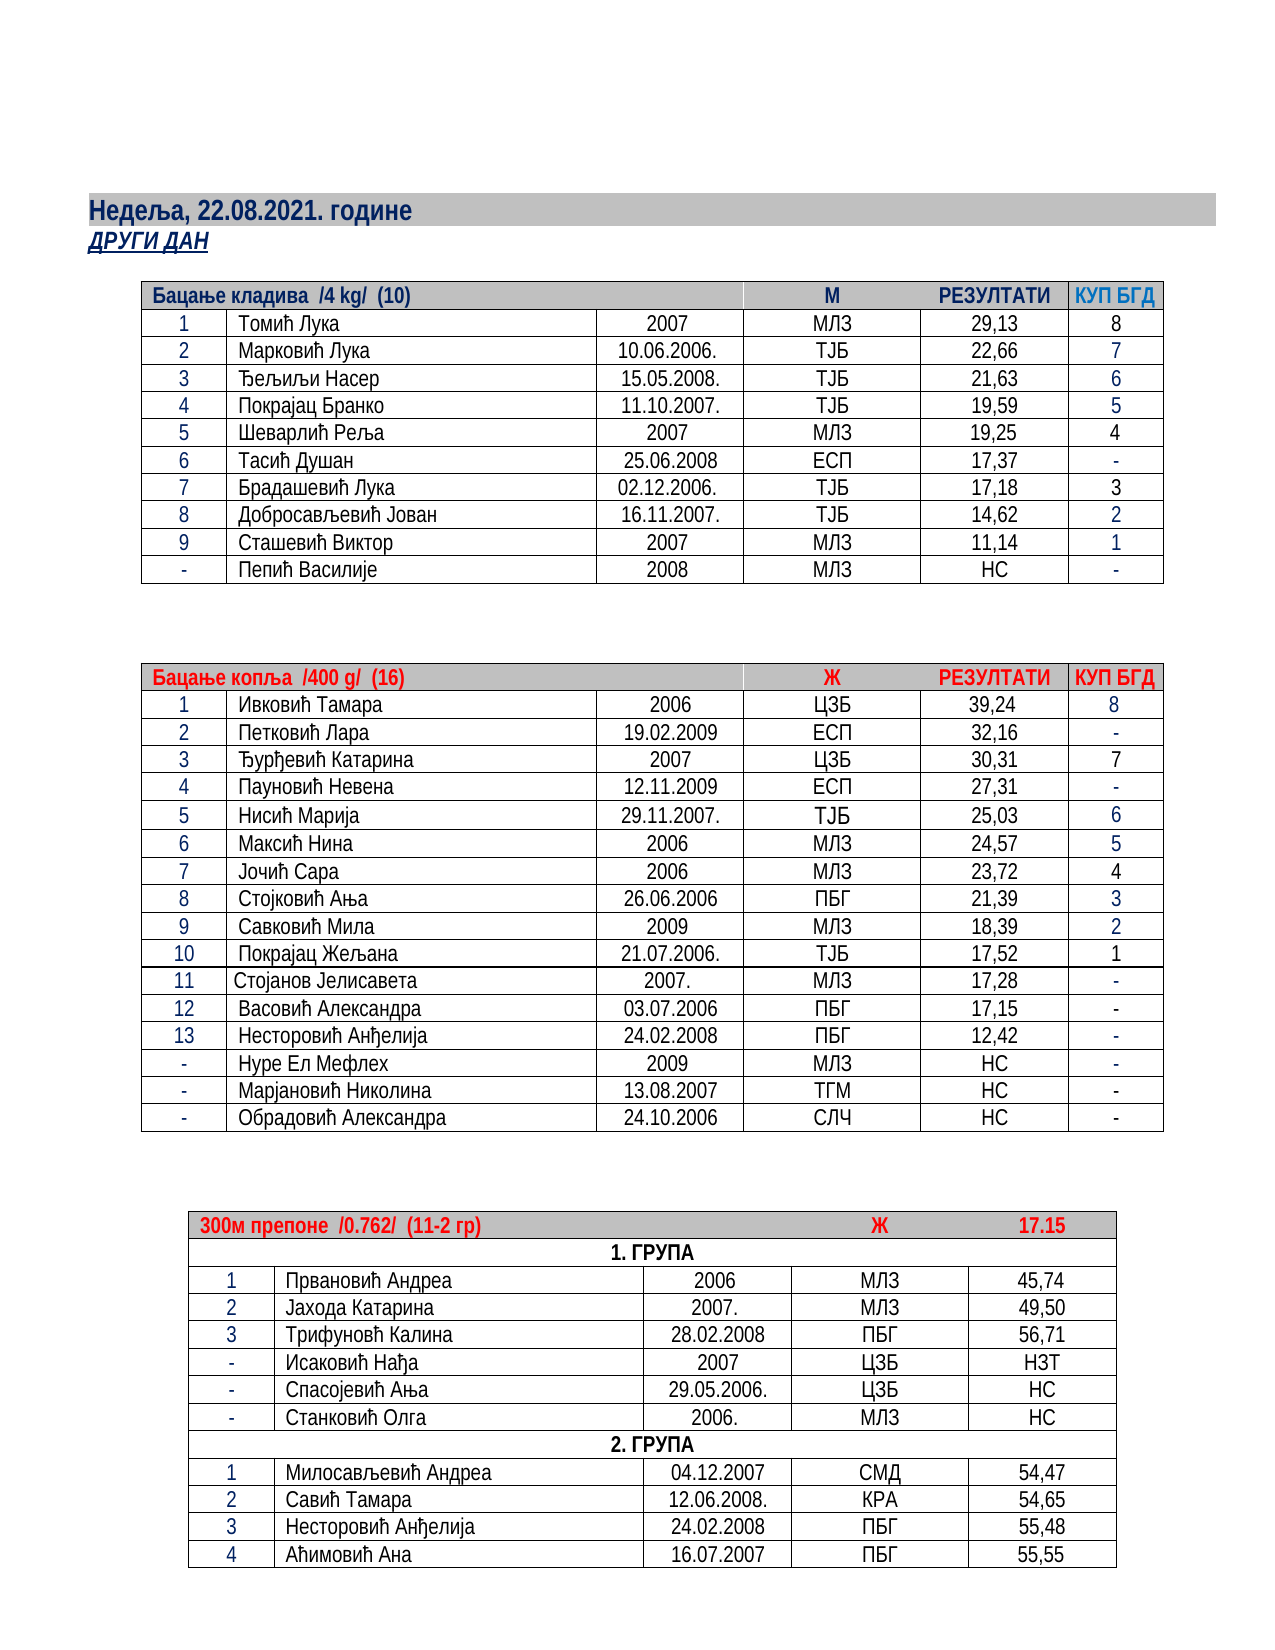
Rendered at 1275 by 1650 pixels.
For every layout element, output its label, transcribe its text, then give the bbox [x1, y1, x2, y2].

table_cell Томић Лука [227, 310, 596, 336]
table_cell 6 [142, 447, 226, 473]
table_cell 26.06.2006 [597, 885, 743, 912]
table_cell 6 [142, 830, 226, 857]
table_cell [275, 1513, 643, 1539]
table_cell Ђурђевић Катарина [227, 746, 596, 772]
table_cell НС [921, 556, 1068, 583]
table_cell ЕСП [744, 447, 920, 473]
table_cell 30,31 [921, 746, 1068, 772]
table_cell 6 [1069, 365, 1163, 391]
table_cell МЛЗ [744, 556, 920, 583]
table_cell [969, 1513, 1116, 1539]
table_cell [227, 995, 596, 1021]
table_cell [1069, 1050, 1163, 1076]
table_cell - [142, 556, 226, 583]
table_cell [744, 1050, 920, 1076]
table_cell МЛЗ [744, 858, 920, 884]
table_cell 18,39 [921, 913, 1068, 939]
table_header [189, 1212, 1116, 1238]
text Недеља, 22.08.2021. године [89, 193, 1216, 226]
table_cell 11 [142, 968, 226, 994]
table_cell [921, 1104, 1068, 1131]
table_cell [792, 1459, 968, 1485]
table_cell 14,62 [921, 501, 1068, 528]
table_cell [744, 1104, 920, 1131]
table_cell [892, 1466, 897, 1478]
table_cell 8 [142, 885, 226, 912]
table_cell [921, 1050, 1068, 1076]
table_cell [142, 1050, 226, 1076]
table_cell ЦЗБ [744, 746, 920, 772]
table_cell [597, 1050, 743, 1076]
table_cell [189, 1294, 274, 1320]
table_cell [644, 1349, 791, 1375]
table_cell 32,16 [921, 719, 1068, 745]
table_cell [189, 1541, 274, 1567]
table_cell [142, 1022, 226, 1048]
table_cell ЦЗБ [744, 691, 920, 717]
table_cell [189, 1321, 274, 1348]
table_cell 21,63 [921, 365, 1068, 391]
table_cell Покрајац Жељана [227, 940, 596, 966]
table_cell 2006 [597, 830, 743, 857]
table_cell Стојковић Ања [227, 885, 596, 912]
table_cell 1 [1069, 529, 1163, 555]
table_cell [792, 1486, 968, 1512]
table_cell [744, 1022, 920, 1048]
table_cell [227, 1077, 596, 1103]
text ДРУГИ ДАН [89, 226, 1216, 255]
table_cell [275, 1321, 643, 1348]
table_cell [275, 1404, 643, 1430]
table_cell 16.11.2007. [597, 501, 743, 528]
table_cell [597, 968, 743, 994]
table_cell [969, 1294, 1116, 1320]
table_cell 19,25 [921, 419, 1068, 446]
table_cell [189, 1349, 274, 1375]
table_cell - [1069, 773, 1163, 800]
table_cell 8 [142, 501, 226, 528]
table_header Ж [744, 664, 921, 690]
table_cell МЛЗ [744, 830, 920, 857]
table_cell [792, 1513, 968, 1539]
table_cell ЕСП [744, 719, 920, 745]
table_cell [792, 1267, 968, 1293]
table_cell 2 [1069, 501, 1163, 528]
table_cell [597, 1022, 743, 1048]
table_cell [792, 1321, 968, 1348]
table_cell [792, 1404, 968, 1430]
table_cell Савковић Мила [227, 913, 596, 939]
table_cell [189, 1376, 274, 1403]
table_cell 10.06.2006. [597, 337, 743, 363]
table_cell 27,31 [921, 773, 1068, 800]
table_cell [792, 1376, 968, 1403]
table_cell 4 [142, 392, 226, 418]
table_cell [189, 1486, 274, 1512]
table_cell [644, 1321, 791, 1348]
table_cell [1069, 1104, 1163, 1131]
table_cell 7 [142, 858, 226, 884]
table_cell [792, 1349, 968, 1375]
table_cell МЛЗ [744, 913, 920, 939]
table_cell Ивковић Тамара [227, 691, 596, 717]
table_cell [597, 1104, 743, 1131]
table_cell 7 [1069, 337, 1163, 363]
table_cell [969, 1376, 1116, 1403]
table_cell 2006 [597, 691, 743, 717]
table_cell 12.11.2009 [597, 773, 743, 800]
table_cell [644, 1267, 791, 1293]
table_cell 5 [142, 801, 226, 829]
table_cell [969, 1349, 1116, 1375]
table_cell ТЈБ [744, 501, 920, 528]
table_cell МЛЗ [744, 310, 920, 336]
table_cell 9 [142, 529, 226, 555]
table_cell 2007 [597, 529, 743, 555]
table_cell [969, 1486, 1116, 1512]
table_header РЕЗУЛТАТИ [921, 664, 1068, 690]
table_cell ТЈБ [744, 474, 920, 500]
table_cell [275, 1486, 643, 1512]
table_cell Пепић Василије [227, 556, 596, 583]
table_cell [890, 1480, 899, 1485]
table_cell Ђељиљи Насер [227, 365, 596, 391]
table_cell ТЈБ [744, 337, 920, 363]
table_cell ТЈБ [744, 801, 920, 829]
table_header РЕЗУЛТАТИ [921, 282, 1068, 309]
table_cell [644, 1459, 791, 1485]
table_cell 2006 [597, 858, 743, 884]
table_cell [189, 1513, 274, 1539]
table_cell 17,37 [921, 447, 1068, 473]
table_cell 23,72 [921, 858, 1068, 884]
table_cell 2007 [597, 746, 743, 772]
table_cell 02.12.2006. [597, 474, 743, 500]
table_cell 10 [142, 940, 226, 966]
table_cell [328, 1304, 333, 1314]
table_cell 2008 [597, 556, 743, 583]
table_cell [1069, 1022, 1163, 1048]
table_cell 7 [1069, 746, 1163, 772]
table_header Бацање кладива /4 kg/ (10) [142, 282, 743, 309]
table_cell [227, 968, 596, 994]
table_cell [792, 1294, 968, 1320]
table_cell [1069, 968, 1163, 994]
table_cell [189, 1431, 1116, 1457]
table_cell Шеварлић Реља [227, 419, 596, 446]
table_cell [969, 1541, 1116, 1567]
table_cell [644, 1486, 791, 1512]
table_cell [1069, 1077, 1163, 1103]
table_cell 25,03 [921, 801, 1068, 829]
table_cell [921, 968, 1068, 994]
table_cell 19.02.2009 [597, 719, 743, 745]
table_cell Тасић Душан [227, 447, 596, 473]
table_cell 1 [142, 691, 226, 717]
table_cell 4 [1069, 858, 1163, 884]
table_cell 5 [1069, 392, 1163, 418]
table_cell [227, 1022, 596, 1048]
table_header М [744, 282, 921, 309]
table_cell 29,13 [921, 310, 1068, 336]
table_cell ТЈБ [744, 365, 920, 391]
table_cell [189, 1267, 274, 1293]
table_cell 4 [142, 773, 226, 800]
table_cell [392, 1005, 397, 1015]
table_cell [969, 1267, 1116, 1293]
table_cell МЛЗ [744, 529, 920, 555]
table_cell МЛЗ [744, 419, 920, 446]
table_cell 2009 [597, 913, 743, 939]
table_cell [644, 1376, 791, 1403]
table_cell Петковић Лара [227, 719, 596, 745]
table_cell 2007 [597, 310, 743, 336]
table_cell 17,52 [921, 940, 1068, 966]
table_cell 39,24 [921, 691, 1068, 717]
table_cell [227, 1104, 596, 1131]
table_cell ПБГ [744, 885, 920, 912]
table_cell 3 [1069, 885, 1163, 912]
table_cell Марковић Лука [227, 337, 596, 363]
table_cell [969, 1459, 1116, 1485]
table_cell Брадашевић Лука [227, 474, 596, 500]
table_cell ТЈБ [744, 392, 920, 418]
table_cell - [1069, 719, 1163, 745]
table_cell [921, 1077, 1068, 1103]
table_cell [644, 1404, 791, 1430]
table_cell Нисић Марија [227, 801, 596, 829]
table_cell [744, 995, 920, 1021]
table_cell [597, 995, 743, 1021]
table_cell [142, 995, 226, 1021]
table_cell 8 [1069, 310, 1163, 336]
table_cell 22,66 [921, 337, 1068, 363]
table_cell 7 [142, 474, 226, 500]
table_cell 2 [142, 719, 226, 745]
table_cell 21.07.2006. [597, 940, 743, 966]
table_cell 21,39 [921, 885, 1068, 912]
table_cell Покрајац Бранко [227, 392, 596, 418]
table_cell 24,57 [921, 830, 1068, 857]
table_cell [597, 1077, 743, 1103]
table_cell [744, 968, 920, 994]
table_cell 6 [1069, 801, 1163, 829]
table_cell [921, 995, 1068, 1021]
table_header Бацање копља /400 g/ (16) [142, 664, 743, 690]
table_cell 15.05.2008. [597, 365, 743, 391]
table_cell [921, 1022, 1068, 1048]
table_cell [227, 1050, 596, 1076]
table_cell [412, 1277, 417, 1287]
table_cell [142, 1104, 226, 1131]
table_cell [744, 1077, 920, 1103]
table_cell 29.11.2007. [597, 801, 743, 829]
table_cell 5 [142, 419, 226, 446]
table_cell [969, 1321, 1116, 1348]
table_cell Пауновић Невена [227, 773, 596, 800]
table_cell Јочић Сара [227, 858, 596, 884]
table_cell 11,14 [921, 529, 1068, 555]
table_cell 11.10.2007. [597, 392, 743, 418]
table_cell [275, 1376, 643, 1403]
table_cell 1 [142, 310, 226, 336]
table_cell 2 [142, 337, 226, 363]
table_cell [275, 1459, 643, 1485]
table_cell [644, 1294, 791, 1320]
table_cell - [1069, 556, 1163, 583]
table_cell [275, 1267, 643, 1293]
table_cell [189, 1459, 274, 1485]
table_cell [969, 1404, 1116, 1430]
table_cell Максић Нина [227, 830, 596, 857]
table_cell 4 [1069, 419, 1163, 446]
table_cell 19,59 [921, 392, 1068, 418]
table_cell Добросављевић Јован [227, 501, 596, 528]
table_header КУП БГД [1069, 664, 1163, 690]
table_cell 9 [142, 913, 226, 939]
table_cell 2 [1069, 913, 1163, 939]
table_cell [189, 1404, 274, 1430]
table_cell 17,18 [921, 474, 1068, 500]
table_header КУП БГД [1069, 282, 1163, 309]
table_cell ЕСП [744, 773, 920, 800]
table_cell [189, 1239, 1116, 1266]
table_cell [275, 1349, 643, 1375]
table_cell 3 [142, 746, 226, 772]
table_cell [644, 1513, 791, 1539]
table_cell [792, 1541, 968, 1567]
table_cell - [1069, 447, 1163, 473]
table_cell ТЈБ [744, 940, 920, 966]
table_cell Сташевић Виктор [227, 529, 596, 555]
table_cell 5 [1069, 830, 1163, 857]
table_cell 2007 [597, 419, 743, 446]
table_cell 3 [1069, 474, 1163, 500]
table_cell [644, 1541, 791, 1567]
table_cell 3 [142, 365, 226, 391]
table_cell 1 [1069, 940, 1163, 966]
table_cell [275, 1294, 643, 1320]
table_cell 8 [1069, 691, 1163, 717]
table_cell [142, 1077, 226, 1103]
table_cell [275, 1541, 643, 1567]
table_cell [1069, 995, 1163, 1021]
table_cell 25.06.2008 [597, 447, 743, 473]
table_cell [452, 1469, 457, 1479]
